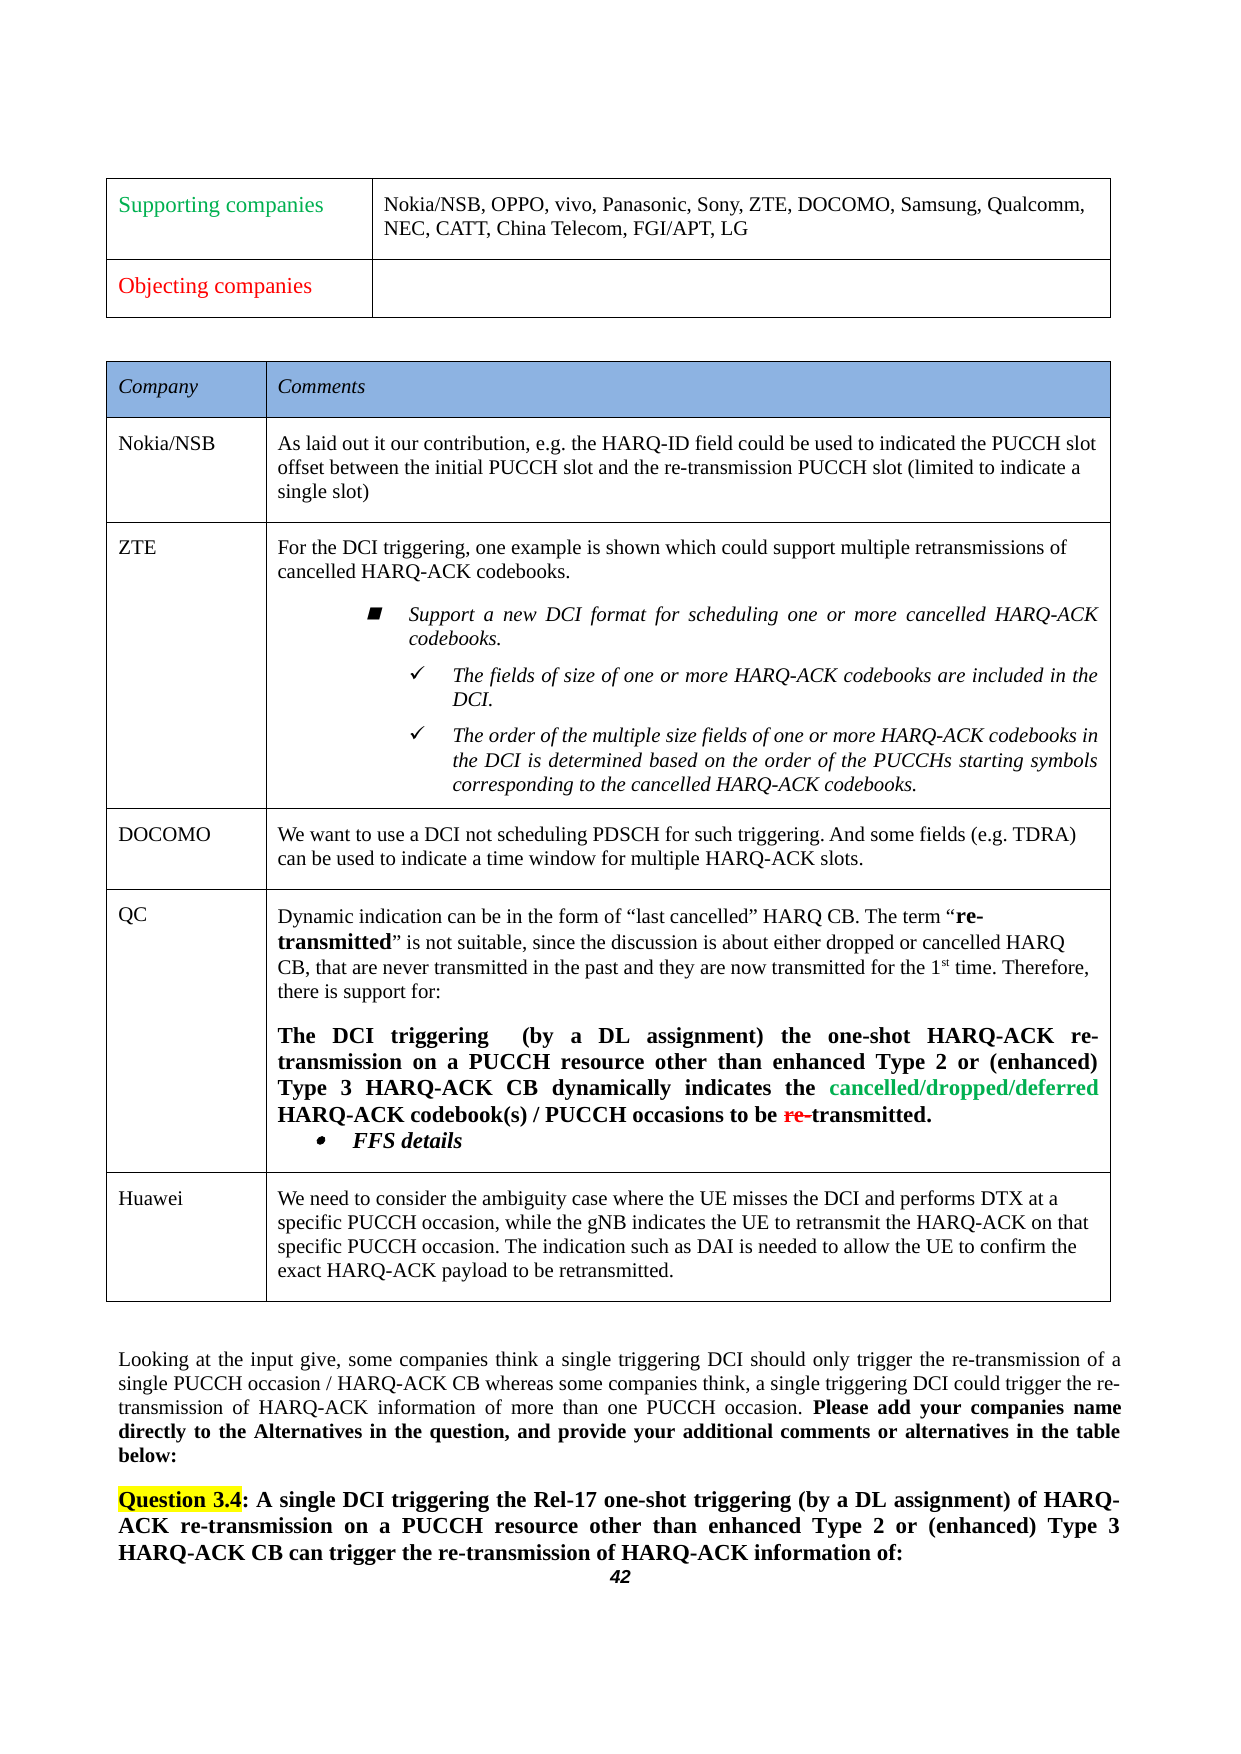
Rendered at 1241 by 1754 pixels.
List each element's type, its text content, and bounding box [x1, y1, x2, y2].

table_cell ZTE [107, 523, 266, 808]
table_cell DOCOMO [107, 809, 266, 888]
table_cell [373, 260, 1110, 317]
table_cell Huawei [107, 1173, 266, 1301]
text Looking at the input give, some companies think a single triggering DCI should only trigger the re-transmission of a single PUCCH occasion / HARQ-ACK CB whereas some companies think, a single triggering DCI could trigger the re-transmission of HARQ-ACK information of more than one PUCCH occasion. Please add your companies name directly to the Alternatives in the question, and provide your additional comments or alternatives in the table below: [118, 1347, 1122, 1467]
table_header Supporting companies [107, 179, 372, 258]
table_cell QC [107, 890, 266, 1172]
table_header Nokia/NSB, OPPO, vivo, Panasonic, Sony, ZTE, DOCOMO, Samsung, Qualcomm, NEC, CATT, China Telecom, FGI/APT, LG [373, 179, 1110, 258]
table_cell For the DCI triggering, one example is shown which could support multiple retransmissions of cancelled HARQ-ACK codebooks. Support a new DCI format for scheduling one or more cancelled HARQ-ACK codebooks. The fields of size of one or more HARQ-ACK codebooks are included in the DCI. The order of the multiple size fields of one or more HARQ-ACK codebooks in the DCI is determined based on the order of the PUCCHs starting symbols corresponding to the cancelled HARQ-ACK codebooks. [267, 523, 1110, 808]
table_cell Nokia/NSB [107, 418, 266, 522]
table_header Comments [267, 362, 1110, 417]
table_cell As laid out it our contribution, e.g. the HARQ-ID field could be used to indicated the PUCCH slot offset between the initial PUCCH slot and the re-transmission PUCCH slot (limited to indicate a single slot) [267, 418, 1110, 522]
table_cell We need to consider the ambiguity case where the UE misses the DCI and performs DTX at a specific PUCCH occasion, while the gNB indicates the UE to retransmit the HARQ-ACK on that specific PUCCH occasion. The indication such as DAI is needed to allow the UE to confirm the exact HARQ-ACK payload to be retransmitted. [267, 1173, 1110, 1301]
table_cell Dynamic indication can be in the form of “last cancelled” HARQ CB. The term “re-transmitted” is not suitable, since the discussion is about either dropped or cancelled HARQ CB, that are never transmitted in the past and they are now transmitted for the 1st time. Therefore, there is support for: The DCI triggering (by a DL assignment) the one-shot HARQ-ACK re-transmission on a PUCCH resource other than enhanced Type 2 or (enhanced) Type 3 HARQ-ACK CB dynamically indicates the cancelled/dropped/deferred HARQ-ACK codebook(s) / PUCCH occasions to be re-transmitted. FFS details [267, 890, 1110, 1172]
list Question 3.4: A single DCI triggering the Rel-17 one-shot triggering (by a DL assignment) of HARQ-ACK re-transmission on a PUCCH resource other than enhanced Type 2 or (enhanced) Type 3 HARQ-ACK CB can trigger the re-transmission of HARQ-ACK information of: [118, 1486, 1122, 1565]
table_cell We want to use a DCI not scheduling PDSCH for such triggering. And some fields (e.g. TDRA) can be used to indicate a time window for multiple HARQ-ACK slots. [267, 809, 1110, 888]
table_header Company [107, 362, 266, 417]
table_cell Objecting companies [107, 260, 372, 317]
